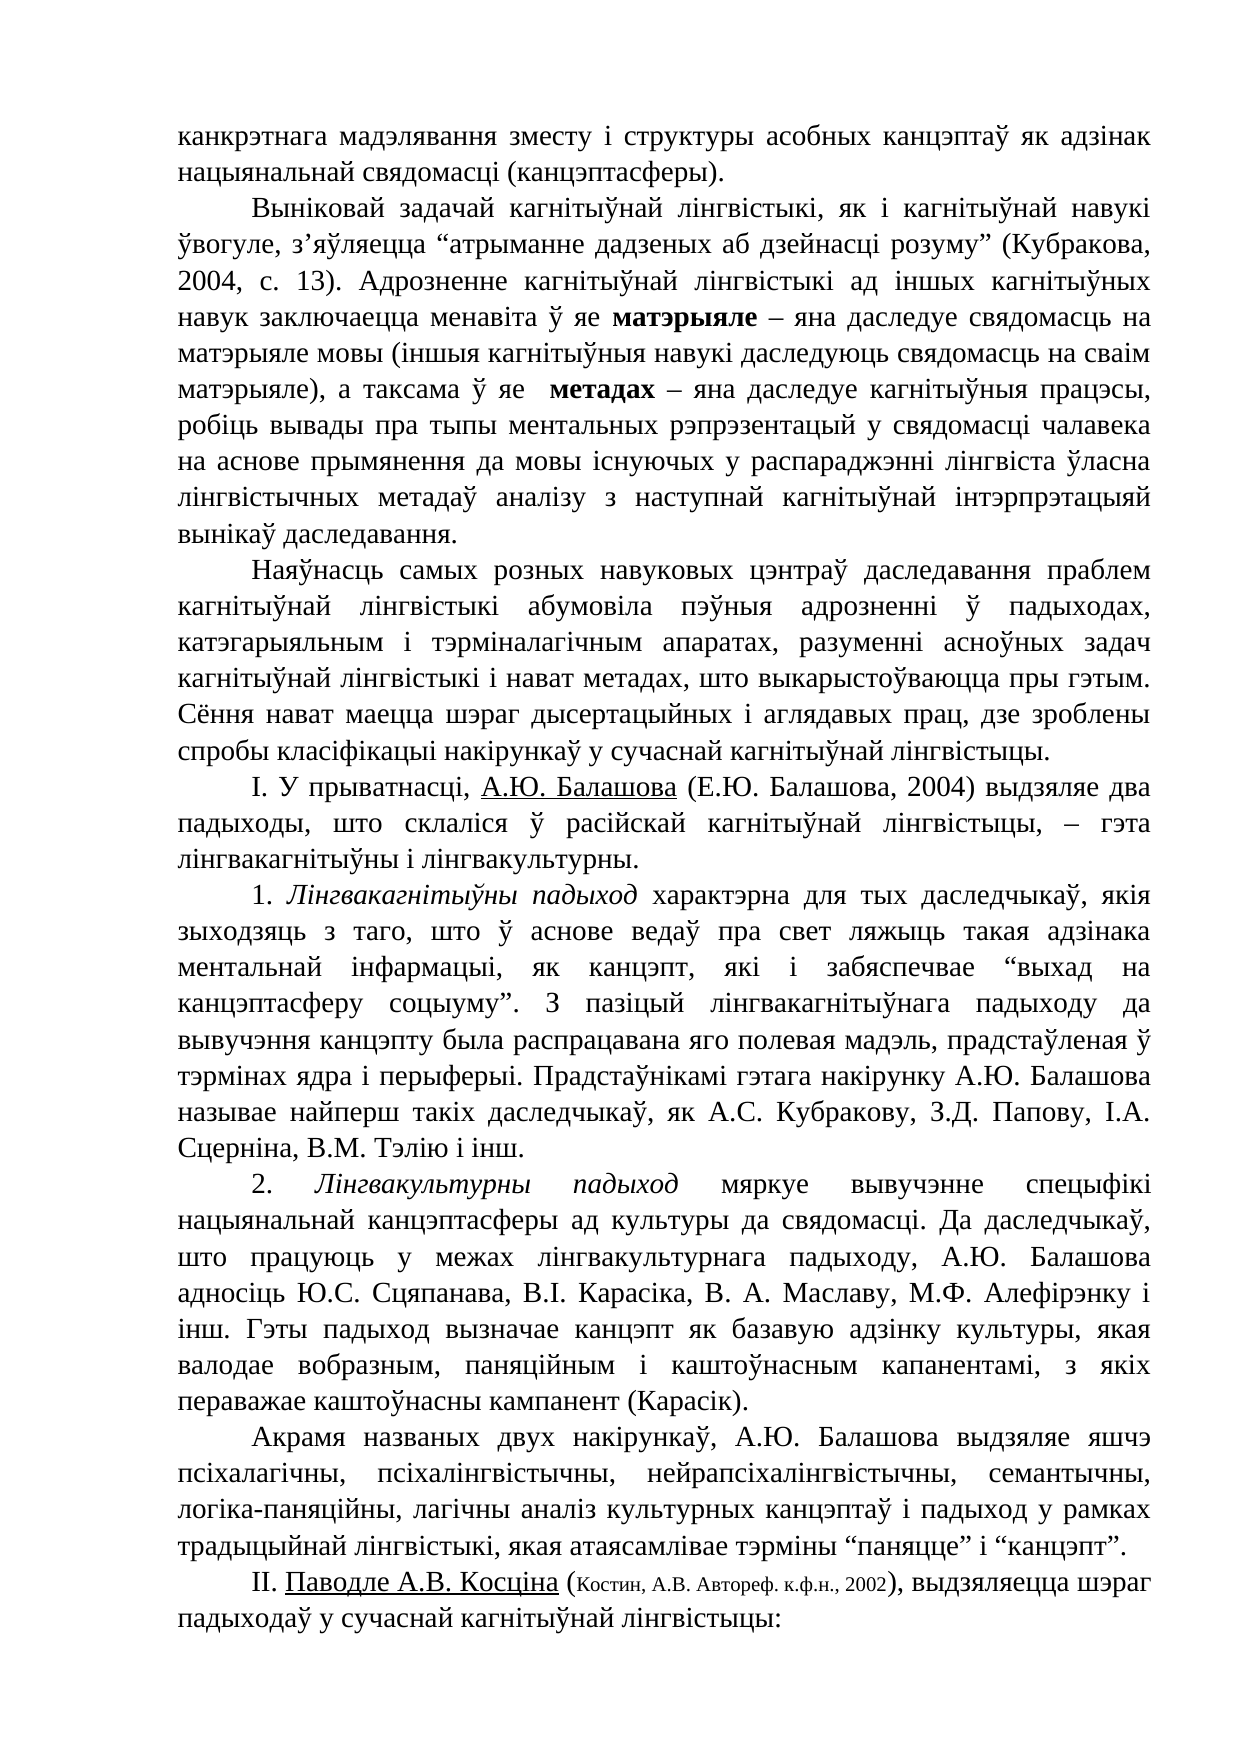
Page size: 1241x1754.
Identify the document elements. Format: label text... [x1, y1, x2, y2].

text ІІ. Паводле А.В. Косціна (Костин, А.В. Автореф. к.ф.н., 2002), выдзяляецца шэраг падыходаў у сучаснай кагнітыўнай лінгвістыцы: [177, 1564, 1152, 1634]
text 2. Лінгвакультурны падыход мяркуе вывучэнне спецыфікі нацыянальнай канцэптасферы ад культуры да свядомасці. Да даследчыкаў, што працуюць у межах лінгвакультурнага падыходу, А.Ю. Балашова адносіць Ю.С. Сцяпанава, В.І. Карасіка, В. А. Маславу, М.Ф. Алефірэнку і інш. Гэты падыход вызначае канцэпт як базавую адзінку культуры, якая валодае вобразным, паняційным і каштоўнасным капанентамі, з якіх пераважае каштоўнасны кампанент (Карасік). [177, 1166, 1152, 1417]
text 1. Лінгвакагнітыўны падыход характэрна для тых даследчыкаў, якія зыходзяць з таго, што ў аснове ведаў пра свет ляжыць такая адзінака ментальнай інфармацыі, як канцэпт, які і забяспечвае “выхад на канцэптасферу соцыуму”. З пазіцый лінгвакагнітыўнага падыходу да вывучэння канцэпту была распрацавана яго полевая мадэль, прадстаўленая ў тэрмінах ядра і перыферыі. Прадстаўнікамі гэтага накірунку А.Ю. Балашова называе найперш такіх даследчыкаў, як А.С. Кубракову, З.Д. Папову, І.А. Сцерніна, В.М. Тэлію і інш. [177, 877, 1152, 1164]
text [177, 118, 1152, 188]
text І. У прыватнасці, А.Ю. Балашова (Е.Ю. Балашова, 2004) выдзяляе два падыходы, што склаліся ў расійскай кагнітыўнай лінгвістыцы, – гэта лінгвакагнітыўны і лінгвакультурны. [177, 769, 1152, 874]
text Наяўнасць самых розных навуковых цэнтраў даследавання праблем кагнітыўнай лінгвістыкі абумовіла пэўныя адрозненні ў падыходах, катэгарыяльным і тэрміналагічным апаратах, разуменні асноўных задач кагнітыўнай лінгвістыкі і нават метадах, што выкарыстоўваюцца пры гэтым. Сёння нават маецца шэраг дысертацыйных і аглядавых прац, дзе зроблены спробы класіфікацыі накірункаў у сучаснай кагнітыўнай лінгвістыцы. [177, 552, 1152, 766]
text Акрамя названых двух накірункаў, А.Ю. Балашова выдзяляе яшчэ псіхалагічны, псіхалінгвістычны, нейрапсіхалінгвістычны, семантычны, логіка-паняційны, лагічны аналіз культурных канцэптаў і падыход у рамках традыцыйнай лінгвістыкі, якая атаясамлівае тэрміны “паняцце” і “канцэпт”. [177, 1419, 1152, 1561]
text Выніковай задачай кагнітыўнай лінгвістыкі, як і кагнітыўнай навукі ўвогуле, з’яўляецца “атрыманне дадзеных аб дзейнасці розуму” (Кубракова, 2004, с. 13). Адрозненне кагнітыўнай лінгвістыкі ад іншых кагнітыўных навук заключаецца менавіта ў яе матэрыяле – яна даследуе свядомасць на матэрыяле мовы (іншыя кагнітыўныя навукі даследуюць свядомасць на сваім матэрыяле), а таксама ў яе метадах – яна даследуе кагнітыўныя працэсы, робіць вывады пра тыпы ментальных рэпрэзентацый у свядомасці чалавека на аснове прымянення да мовы існуючых у распараджэнні лінгвіста ўласна лінгвістычных метадаў аналізу з наступнай кагнітыўнай інтэрпрэтацыяй вынікаў даследавання. [177, 190, 1152, 549]
